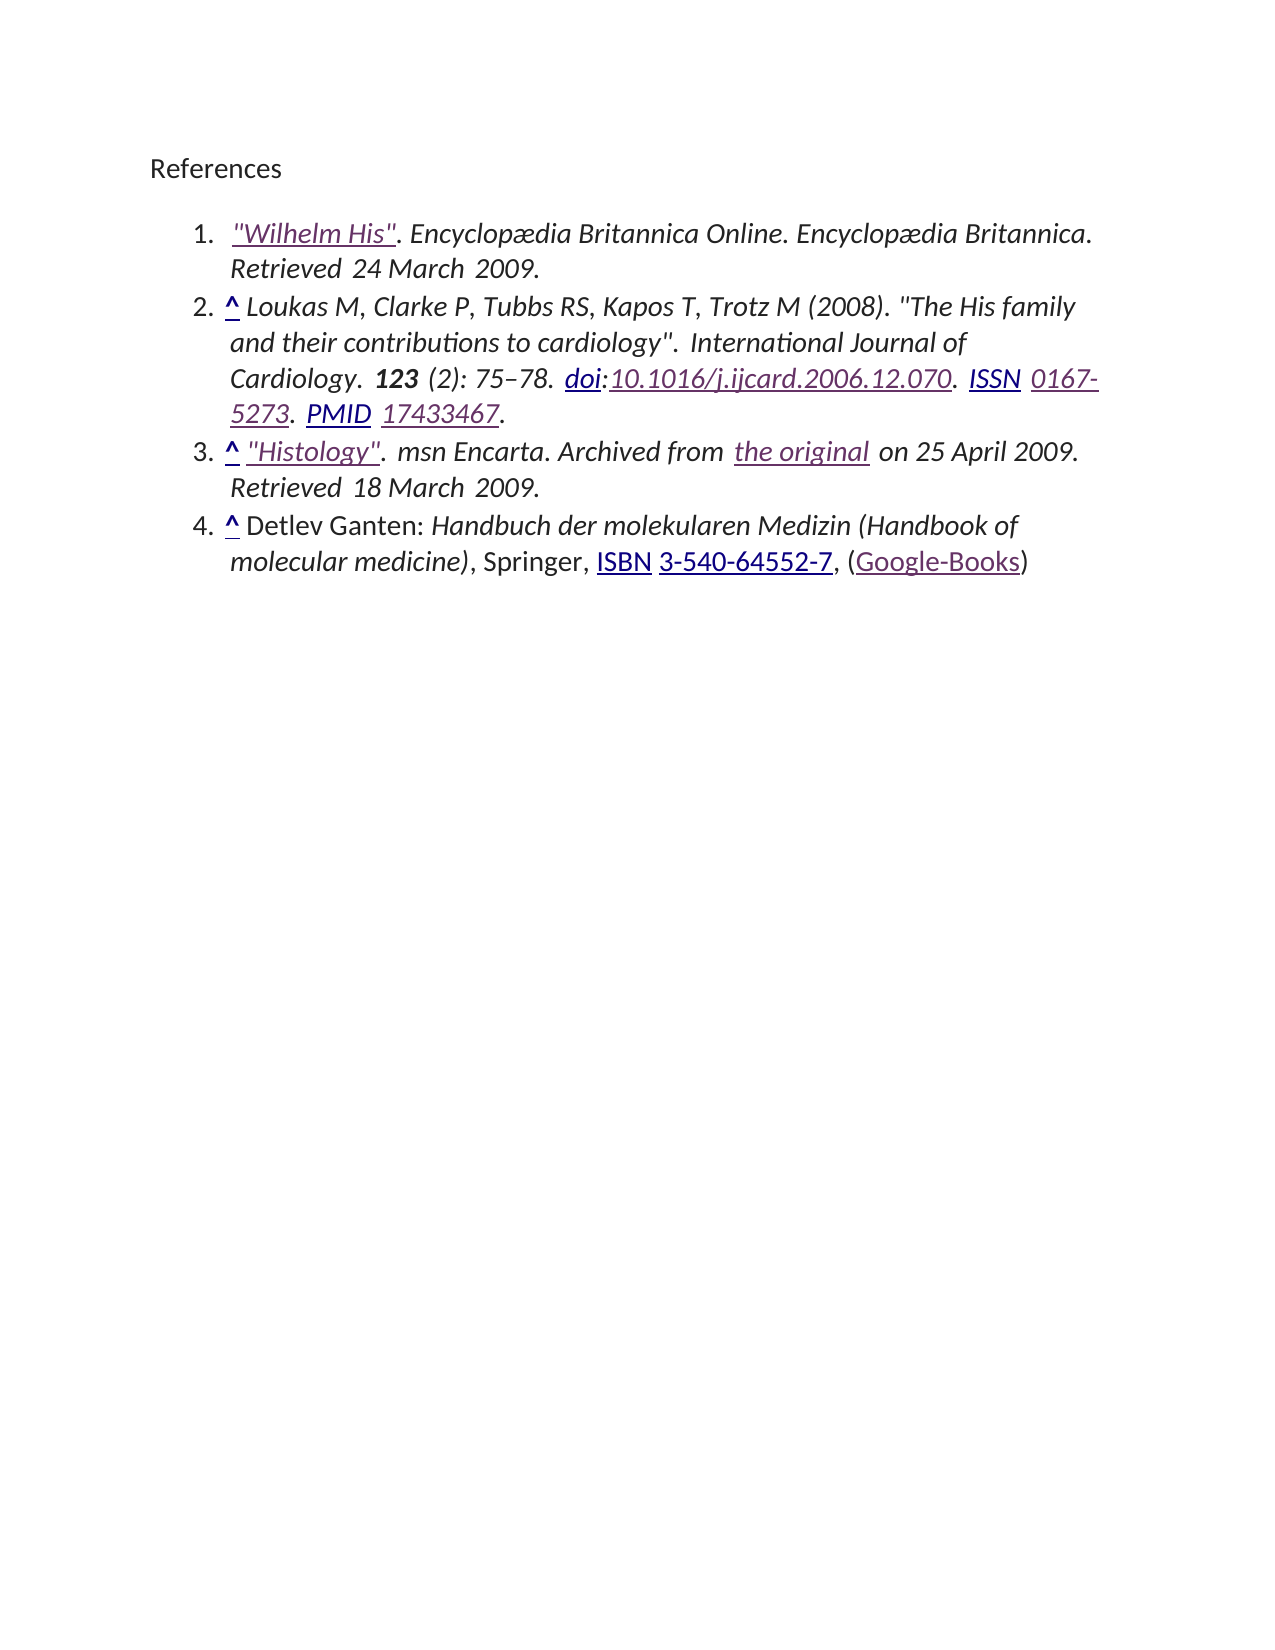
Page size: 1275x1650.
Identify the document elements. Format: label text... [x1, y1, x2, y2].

list ^ "Histology". msn Encarta. Archived from the original on 25 April 2009. Retrieved 18 March 2009. [192, 433, 1125, 505]
text References [150, 150, 1125, 186]
list ^ Detlev Ganten: Handbuch der molekularen Medizin (Handbook of molecular medicine), Springer, ISBN 3-540-64552-7, (Google-Books) [192, 507, 1125, 578]
list ^ Loukas M, Clarke P, Tubbs RS, Kapos T, Trotz M (2008). "The His family and their contributions to cardiology". International Journal of Cardiology. 123 (2): 75–78. doi:10.1016/j.ijcard.2006.12.070. ISSN 0167-5273. PMID 17433467. [192, 288, 1125, 431]
list "Wilhelm His". Encyclopædia Britannica Online. Encyclopædia Britannica. Retrieved 24 March 2009. [192, 215, 1125, 286]
